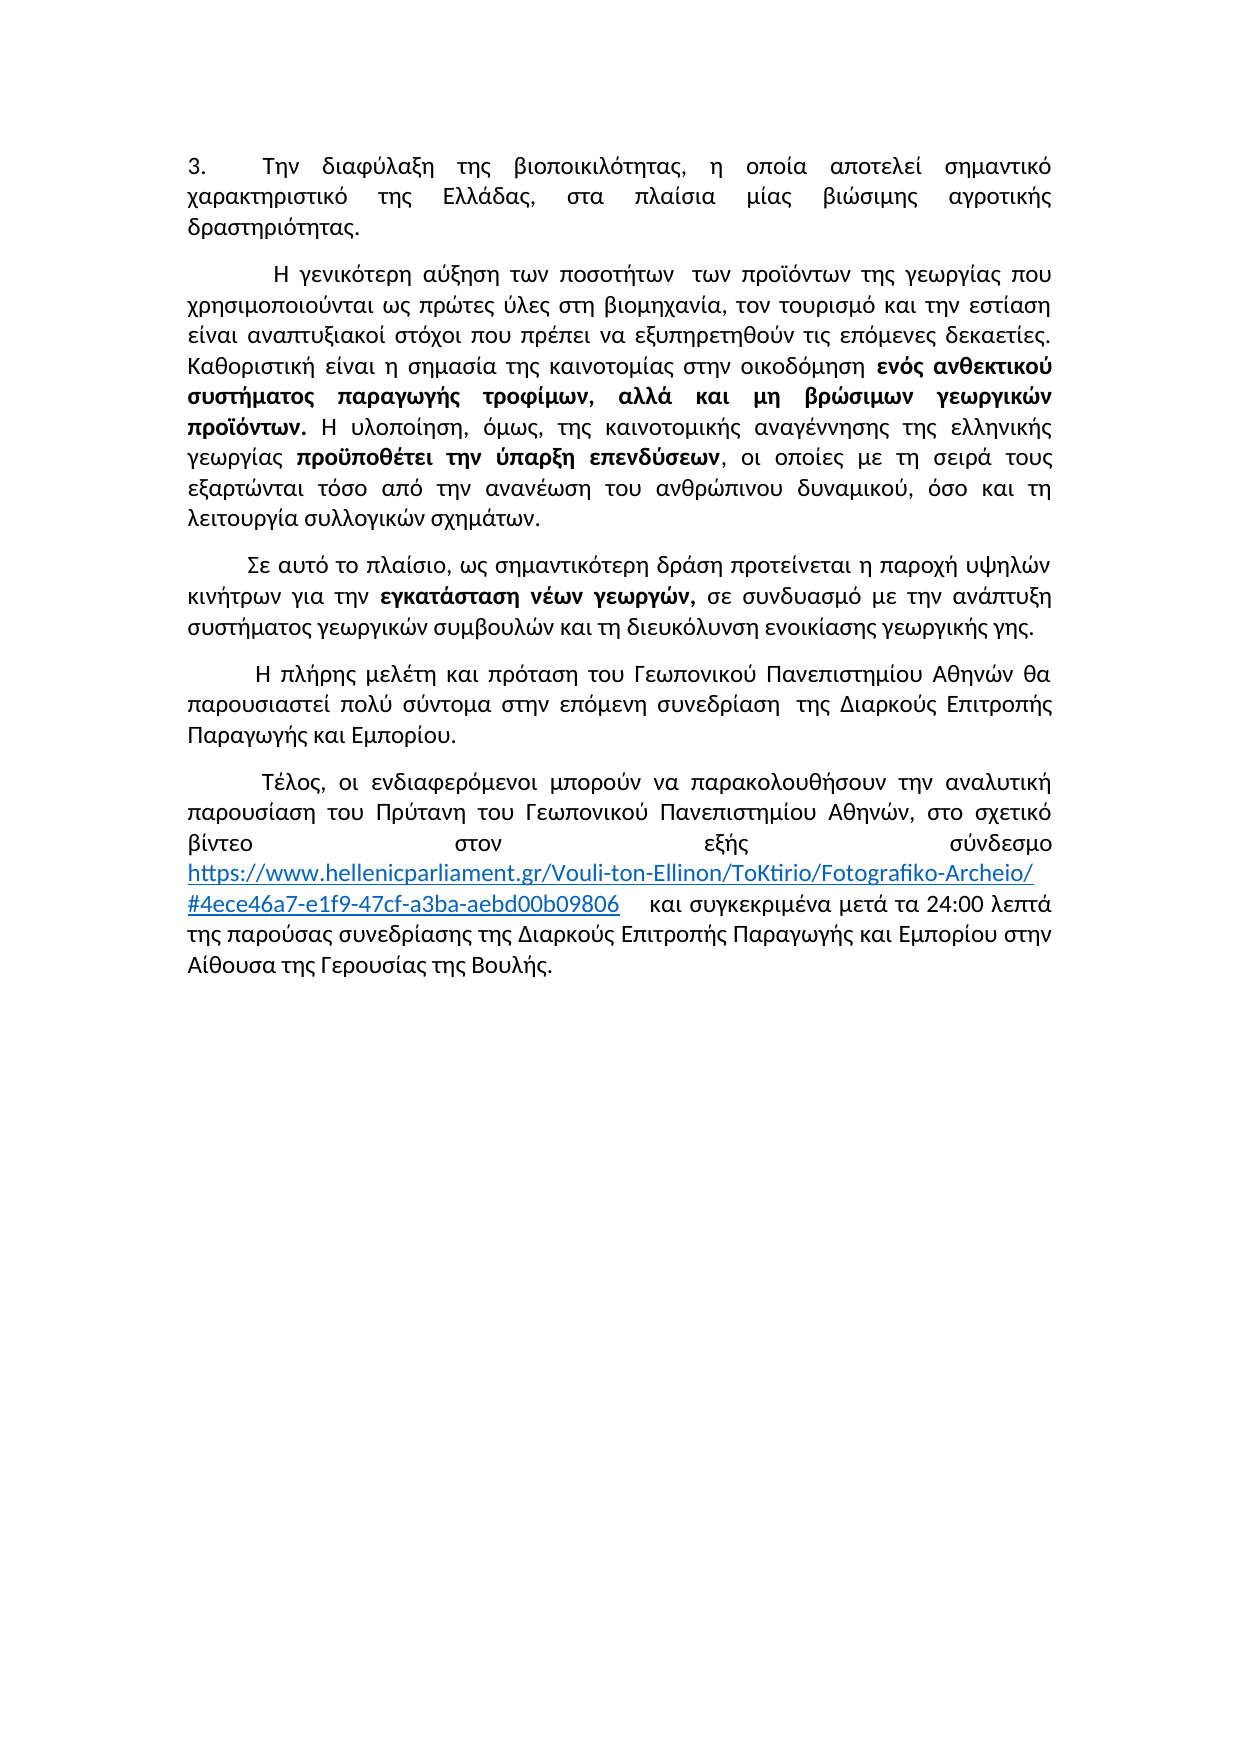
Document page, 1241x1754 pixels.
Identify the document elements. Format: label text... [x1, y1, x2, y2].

text Τέλος, οι ενδιαφερόμενοι μπορούν να παρακολουθήσουν την αναλυτική παρουσίαση του Πρύτανη του Γεωπονικού Πανεπιστημίου Αθηνών, στο σχετικό βίντεο στον εξής σύνδεσμο https://www.hellenicparliament.gr/Vouli-ton-Ellinon/ToKtirio/Fotografiko-Archeio/#4ece46a7-e1f9-47cf-a3ba-aebd00b09806 και συγκεκριμένα μετά τα 24:00 λεπτά της παρούσας συνεδρίασης της Διαρκούς Επιτροπής Παραγωγής και Εμπορίου στην Αίθουσα της Γερουσίας της Βουλής. [187, 766, 1053, 980]
text Η πλήρης μελέτη και πρόταση του Γεωπονικού Πανεπιστημίου Αθηνών θα παρουσιαστεί πολύ σύντομα στην επόμενη συνεδρίαση της Διαρκούς Επιτροπής Παραγωγής και Εμπορίου. [187, 658, 1053, 749]
text Σε αυτό το πλαίσιο, ως σημαντικότερη δράση προτείνεται η παροχή υψηλών κινήτρων για την εγκατάσταση νέων γεωργών, σε συνδυασμό με την ανάπτυξη συστήματος γεωργικών συμβουλών και τη διευκόλυνση ενοικίασης γεωργικής γης. [187, 549, 1053, 641]
text Η γενικότερη αύξηση των ποσοτήτων των προϊόντων της γεωργίας που χρησιμοποιούνται ως πρώτες ύλες στη βιομηχανία, τον τουρισμό και την εστίαση είναι αναπτυξιακοί στόχοι που πρέπει να εξυπηρετηθούν τις επόμενες δεκαετίες. Καθοριστική είναι η σημασία της καινοτομίας στην οικοδόμηση ενός ανθεκτικού συστήματος παραγωγής τροφίμων, αλλά και μη βρώσιμων γεωργικών προϊόντων. Η υλοποίηση, όμως, της καινοτομικής αναγέννησης της ελληνικής γεωργίας προϋποθέτει την ύπαρξη επενδύσεων, οι οποίες με τη σειρά τους εξαρτώνται τόσο από την ανανέωση του ανθρώπινου δυναμικού, όσο και τη λειτουργία συλλογικών σχημάτων. [187, 258, 1053, 533]
text 3. Την διαφύλαξη της βιοποικιλότητας, η οποία αποτελεί σημαντικό χαρακτηριστικό της Ελλάδας, στα πλαίσια μίας βιώσιμης αγροτικής δραστηριότητας. [187, 150, 1053, 242]
